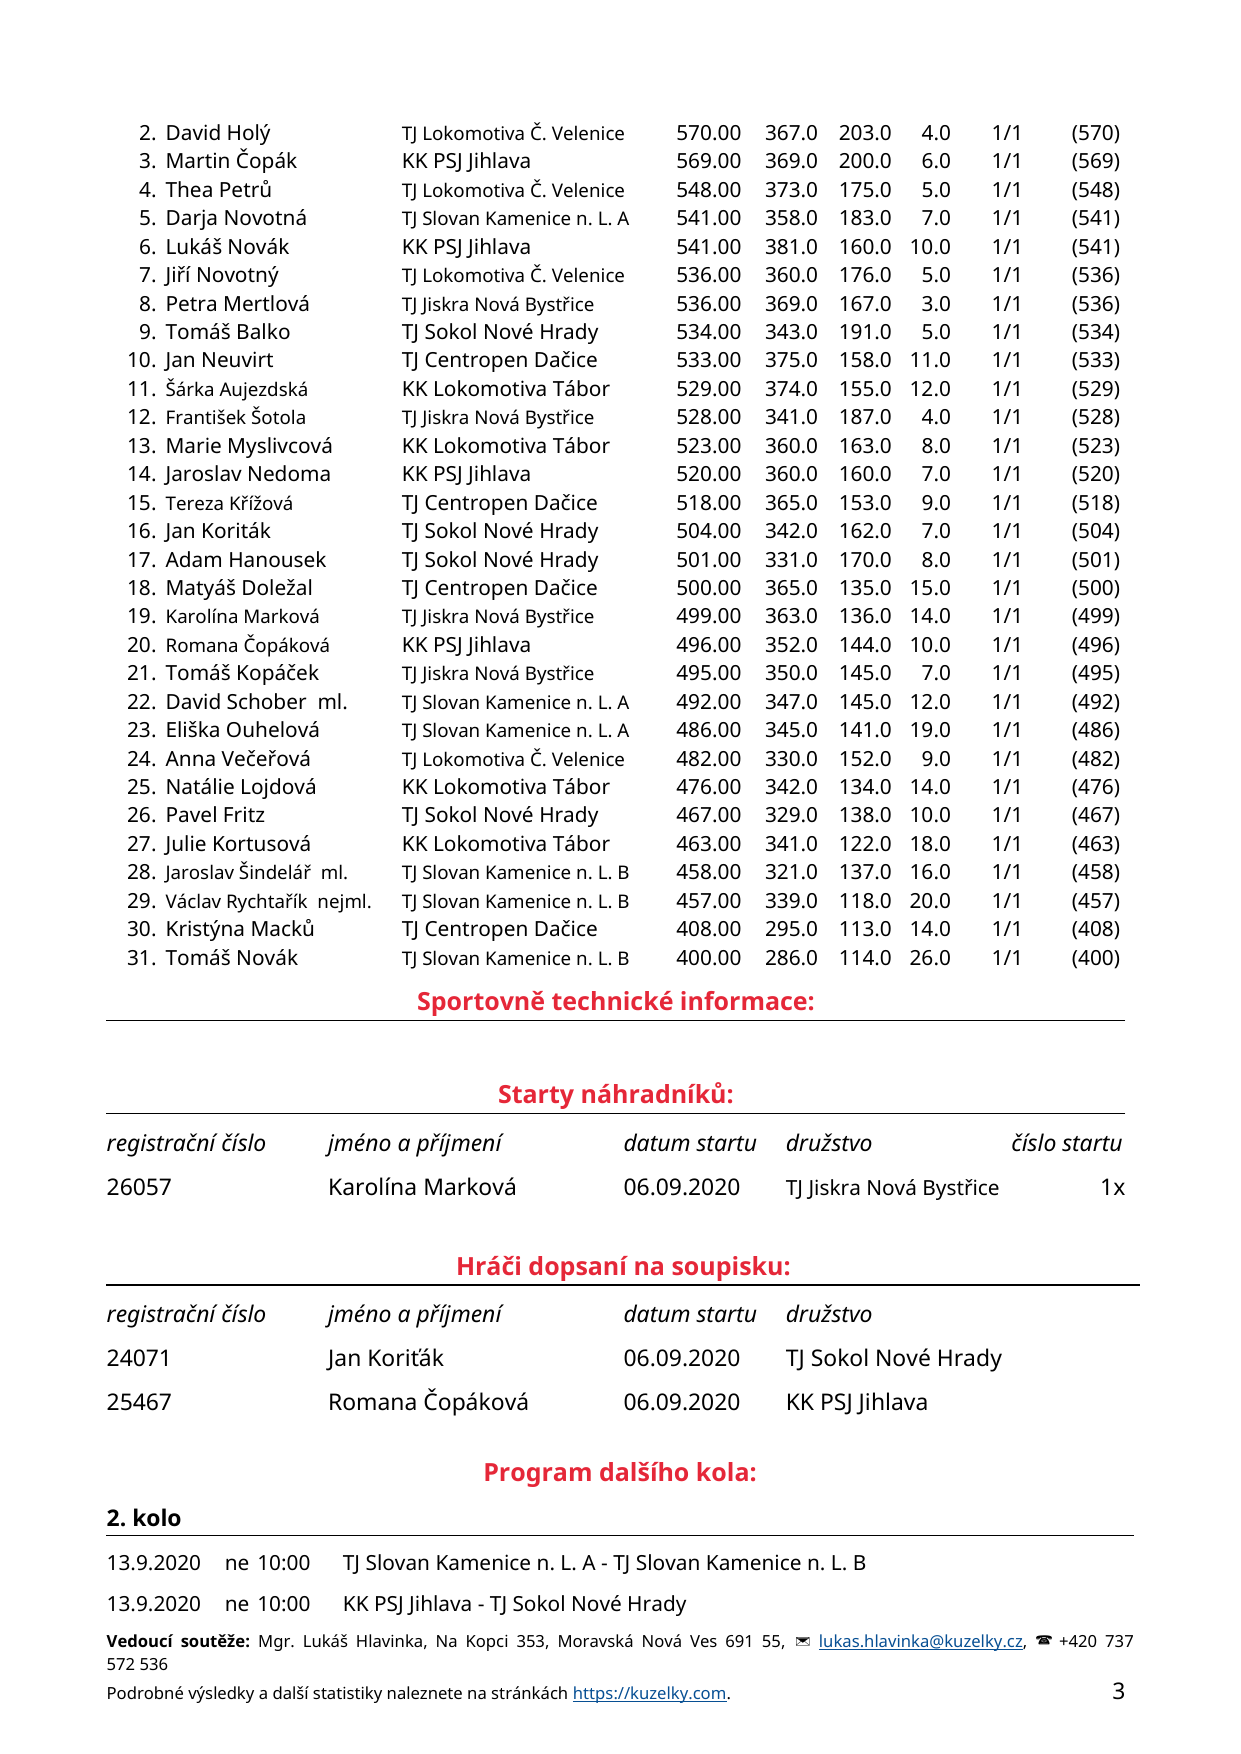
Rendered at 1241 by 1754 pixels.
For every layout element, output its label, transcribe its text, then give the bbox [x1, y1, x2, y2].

text 2. David Holý TJ Lokomotiva Č. Velenice 570.00 367.0 203.0 4.0 1/1 (570) [106, 118, 1134, 147]
text 8. Petra Mertlová TJ Jiskra Nová Bystřice 536.00 369.0 167.0 3.0 1/1 (536) [106, 289, 1134, 317]
text 4. Thea Petrů TJ Lokomotiva Č. Velenice 548.00 373.0 175.0 5.0 1/1 (548) [106, 175, 1134, 203]
text 25. Natálie Lojdová KK Lokomotiva Tábor 476.00 342.0 134.0 14.0 1/1 (476) [106, 772, 1134, 801]
text 9. Tomáš Balko TJ Sokol Nové Hrady 534.00 343.0 191.0 5.0 1/1 (534) [106, 317, 1134, 346]
text 3. Martin Čopák KK PSJ Jihlava 569.00 369.0 200.0 6.0 1/1 (569) [106, 147, 1134, 175]
text 7. Jiří Novotný TJ Lokomotiva Č. Velenice 536.00 360.0 176.0 5.0 1/1 (536) [106, 260, 1134, 289]
text 26. Pavel Fritz TJ Sokol Nové Hrady 467.00 329.0 138.0 10.0 1/1 (467) [106, 801, 1134, 829]
text registrační číslo jméno a příjmení datum startu družstvo číslo startu [106, 1127, 1134, 1158]
text 24. Anna Večeřová TJ Lokomotiva Č. Velenice 482.00 330.0 152.0 9.0 1/1 (482) [106, 744, 1134, 772]
text 26057 Karolína Marková 06.09.2020 TJ Jiskra Nová Bystřice 1x [106, 1171, 1134, 1202]
text 6. Lukáš Novák KK PSJ Jihlava 541.00 381.0 160.0 10.0 1/1 (541) [106, 232, 1134, 260]
text 12. František Šotola TJ Jiskra Nová Bystřice 528.00 341.0 187.0 4.0 1/1 (528) [106, 402, 1134, 431]
text 15. Tereza Křížová TJ Centropen Dačice 518.00 365.0 153.0 9.0 1/1 (518) [106, 488, 1134, 516]
text 31. Tomáš Novák TJ Slovan Kamenice n. L. B 400.00 286.0 114.0 26.0 1/1 (400) [106, 943, 1134, 971]
text 19. Karolína Marková TJ Jiskra Nová Bystřice 499.00 363.0 136.0 14.0 1/1 (499) [106, 602, 1134, 630]
text 13.9.2020 ne 10:00 KK PSJ Jihlava - TJ Sokol Nové Hrady [106, 1589, 1134, 1618]
text 5. Darja Novotná TJ Slovan Kamenice n. L. A 541.00 358.0 183.0 7.0 1/1 (541) [106, 203, 1134, 232]
text registrační číslo jméno a příjmení datum startu družstvo [106, 1298, 1134, 1329]
text 30. Kristýna Macků TJ Centropen Dačice 408.00 295.0 113.0 14.0 1/1 (408) [106, 914, 1134, 943]
text 13.9.2020 ne 10:00 TJ Slovan Kamenice n. L. A - TJ Slovan Kamenice n. L. B [106, 1548, 1134, 1577]
text 17. Adam Hanousek TJ Sokol Nové Hrady 501.00 331.0 170.0 8.0 1/1 (501) [106, 545, 1134, 573]
text 27. Julie Kortusová KK Lokomotiva Tábor 463.00 341.0 122.0 18.0 1/1 (463) [106, 829, 1134, 857]
text 14. Jaroslav Nedoma KK PSJ Jihlava 520.00 360.0 160.0 7.0 1/1 (520) [106, 459, 1134, 488]
text 13. Marie Myslivcová KK Lokomotiva Tábor 523.00 360.0 163.0 8.0 1/1 (523) [106, 431, 1134, 459]
text 20. Romana Čopáková KK PSJ Jihlava 496.00 352.0 144.0 10.0 1/1 (496) [106, 630, 1134, 658]
text 21. Tomáš Kopáček TJ Jiskra Nová Bystřice 495.00 350.0 145.0 7.0 1/1 (495) [106, 658, 1134, 687]
text 28. Jaroslav Šindelář ml. TJ Slovan Kamenice n. L. B 458.00 321.0 137.0 16.0 1/1 (458) [106, 857, 1134, 886]
text Hráči dopsaní na soupisku: [106, 1214, 1140, 1284]
text 10. Jan Neuvirt TJ Centropen Dačice 533.00 375.0 158.0 11.0 1/1 (533) [106, 346, 1134, 374]
text 25467 Romana Čopáková 06.09.2020 KK PSJ Jihlava [106, 1386, 1134, 1417]
text 23. Eliška Ouhelová TJ Slovan Kamenice n. L. A 486.00 345.0 141.0 19.0 1/1 (486) [106, 715, 1134, 744]
text Sportovně technické informace: [106, 984, 1125, 1020]
text 2. kolo [106, 1501, 1134, 1535]
text 22. David Schober ml. TJ Slovan Kamenice n. L. A 492.00 347.0 145.0 12.0 1/1 (492) [106, 687, 1134, 715]
text 16. Jan Koriták TJ Sokol Nové Hrady 504.00 342.0 162.0 7.0 1/1 (504) [106, 516, 1134, 545]
text 24071 Jan Koriťák 06.09.2020 TJ Sokol Nové Hrady [106, 1342, 1134, 1373]
text 11. Šárka Aujezdská KK Lokomotiva Tábor 529.00 374.0 155.0 12.0 1/1 (529) [106, 374, 1134, 402]
text 18. Matyáš Doležal TJ Centropen Dačice 500.00 365.0 135.0 15.0 1/1 (500) [106, 573, 1134, 602]
text Program dalšího kola: [94, 1455, 1145, 1489]
text 29. Václav Rychtařík nejml. TJ Slovan Kamenice n. L. B 457.00 339.0 118.0 20.0 1/1 (457) [106, 886, 1134, 914]
text Starty náhradníků: [106, 1077, 1125, 1113]
